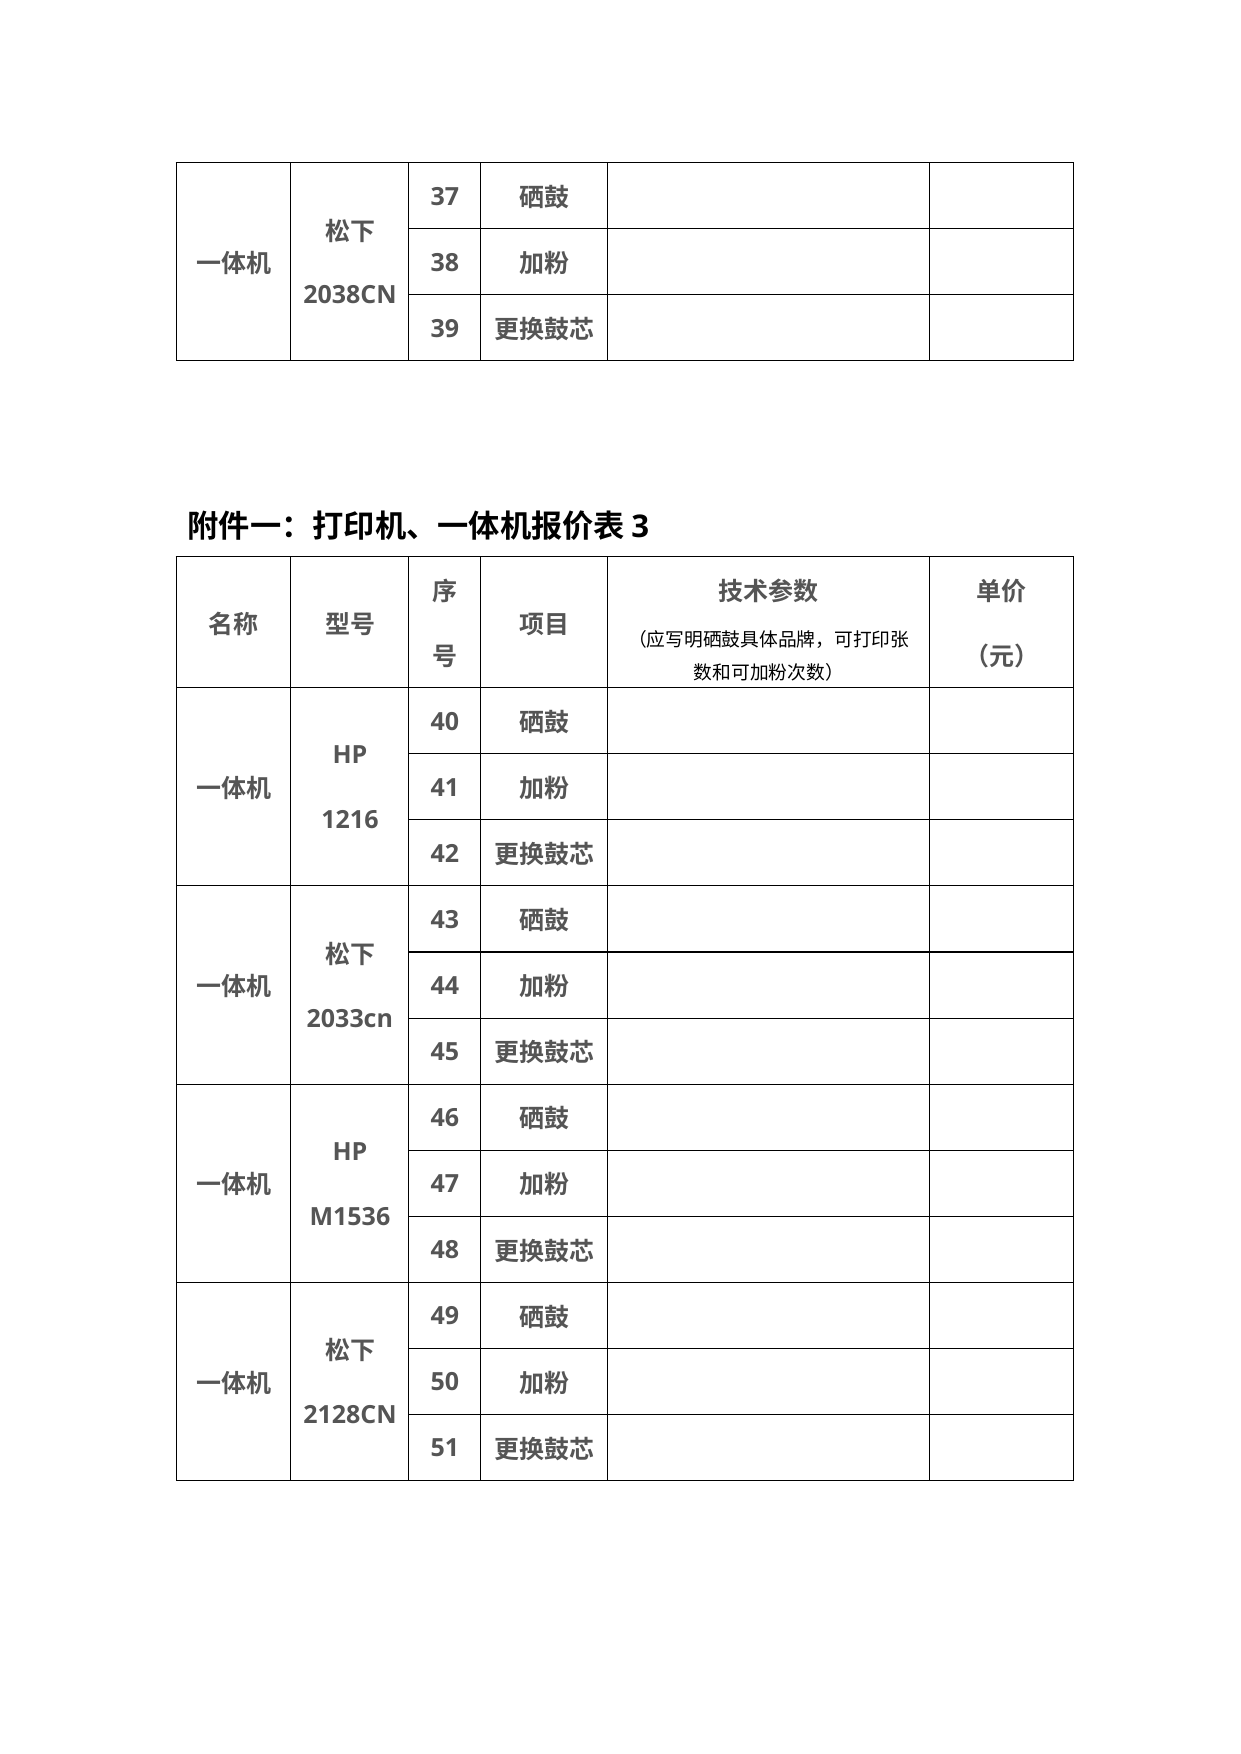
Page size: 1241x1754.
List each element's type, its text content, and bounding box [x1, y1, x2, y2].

table_header 序号 [409, 557, 480, 687]
table_cell 一体机 [177, 163, 290, 360]
table_header 型号 [291, 557, 408, 687]
table_cell [608, 1349, 929, 1414]
table_cell 硒鼓 [481, 163, 607, 228]
table_cell [930, 1217, 1073, 1282]
table_cell 40 [409, 688, 480, 753]
table_cell [608, 1283, 929, 1348]
table_cell 一体机 [177, 1085, 290, 1282]
table_cell 39 [409, 295, 480, 360]
table_cell 更换鼓芯 [481, 295, 607, 360]
table_cell [930, 1283, 1073, 1348]
table_cell [930, 1349, 1073, 1414]
table_cell 一体机 [177, 1283, 290, 1480]
table_cell 硒鼓 [481, 1085, 607, 1149]
table_cell 松下2038CN [291, 163, 408, 360]
table_cell 49 [409, 1283, 480, 1348]
table_cell 加粉 [481, 1151, 607, 1216]
table_cell 45 [409, 1019, 480, 1083]
table_cell 松下2128CN [291, 1283, 408, 1480]
table_cell [608, 1217, 929, 1282]
text 附件一：打印机、一体机报价表3 [187, 491, 1053, 556]
table_cell 46 [409, 1085, 480, 1149]
table_cell 44 [409, 953, 480, 1017]
table_cell [930, 295, 1073, 360]
table_cell [930, 820, 1073, 885]
table_cell 加粉 [481, 229, 607, 294]
table_cell [930, 886, 1073, 951]
table_cell 松下 2033cn [291, 886, 408, 1083]
table_cell [930, 1085, 1073, 1149]
table_cell 硒鼓 [481, 1283, 607, 1348]
table_cell 51 [409, 1415, 480, 1480]
table_cell [608, 820, 929, 885]
table_cell 硒鼓 [481, 886, 607, 951]
table_cell [930, 229, 1073, 294]
table_header 名称 [177, 557, 290, 687]
table_cell 更换鼓芯 [481, 1019, 607, 1083]
table_cell 48 [409, 1217, 480, 1282]
table_cell 50 [409, 1349, 480, 1414]
table_cell 一体机 [177, 688, 290, 885]
table_cell [608, 229, 929, 294]
table_cell 加粉 [481, 953, 607, 1017]
table_cell 更换鼓芯 [481, 820, 607, 885]
table_cell [930, 754, 1073, 819]
table_header 技术参数 （应写明硒鼓具体品牌，可打印张数和可加粉次数） [608, 557, 929, 687]
table_cell [930, 163, 1073, 228]
table_cell [608, 688, 929, 753]
table_cell 41 [409, 754, 480, 819]
table_header 项目 [481, 557, 607, 687]
table_cell 加粉 [481, 1349, 607, 1414]
table_cell [608, 886, 929, 951]
table_cell [930, 688, 1073, 753]
table_cell 更换鼓芯 [481, 1415, 607, 1480]
table_cell [608, 163, 929, 228]
table_cell [608, 295, 929, 360]
table_cell [930, 1019, 1073, 1083]
table_cell [608, 1415, 929, 1480]
table_cell 47 [409, 1151, 480, 1216]
table_cell [930, 953, 1073, 1017]
table_cell 硒鼓 [481, 688, 607, 753]
table_cell HP M1536 [291, 1085, 408, 1282]
table_cell [608, 1151, 929, 1216]
table_header 单价（元） [930, 557, 1073, 687]
table_cell 38 [409, 229, 480, 294]
table_cell [930, 1415, 1073, 1480]
table_cell 42 [409, 820, 480, 885]
table_cell 37 [409, 163, 480, 228]
table_cell [930, 1151, 1073, 1216]
table_cell [608, 1085, 929, 1149]
table_cell HP 1216 [291, 688, 408, 885]
table_cell [608, 1019, 929, 1083]
table_cell 43 [409, 886, 480, 951]
table_cell [608, 754, 929, 819]
table_cell 一体机 [177, 886, 290, 1083]
table_cell [608, 953, 929, 1017]
table_cell 加粉 [481, 754, 607, 819]
table_cell 更换鼓芯 [481, 1217, 607, 1282]
